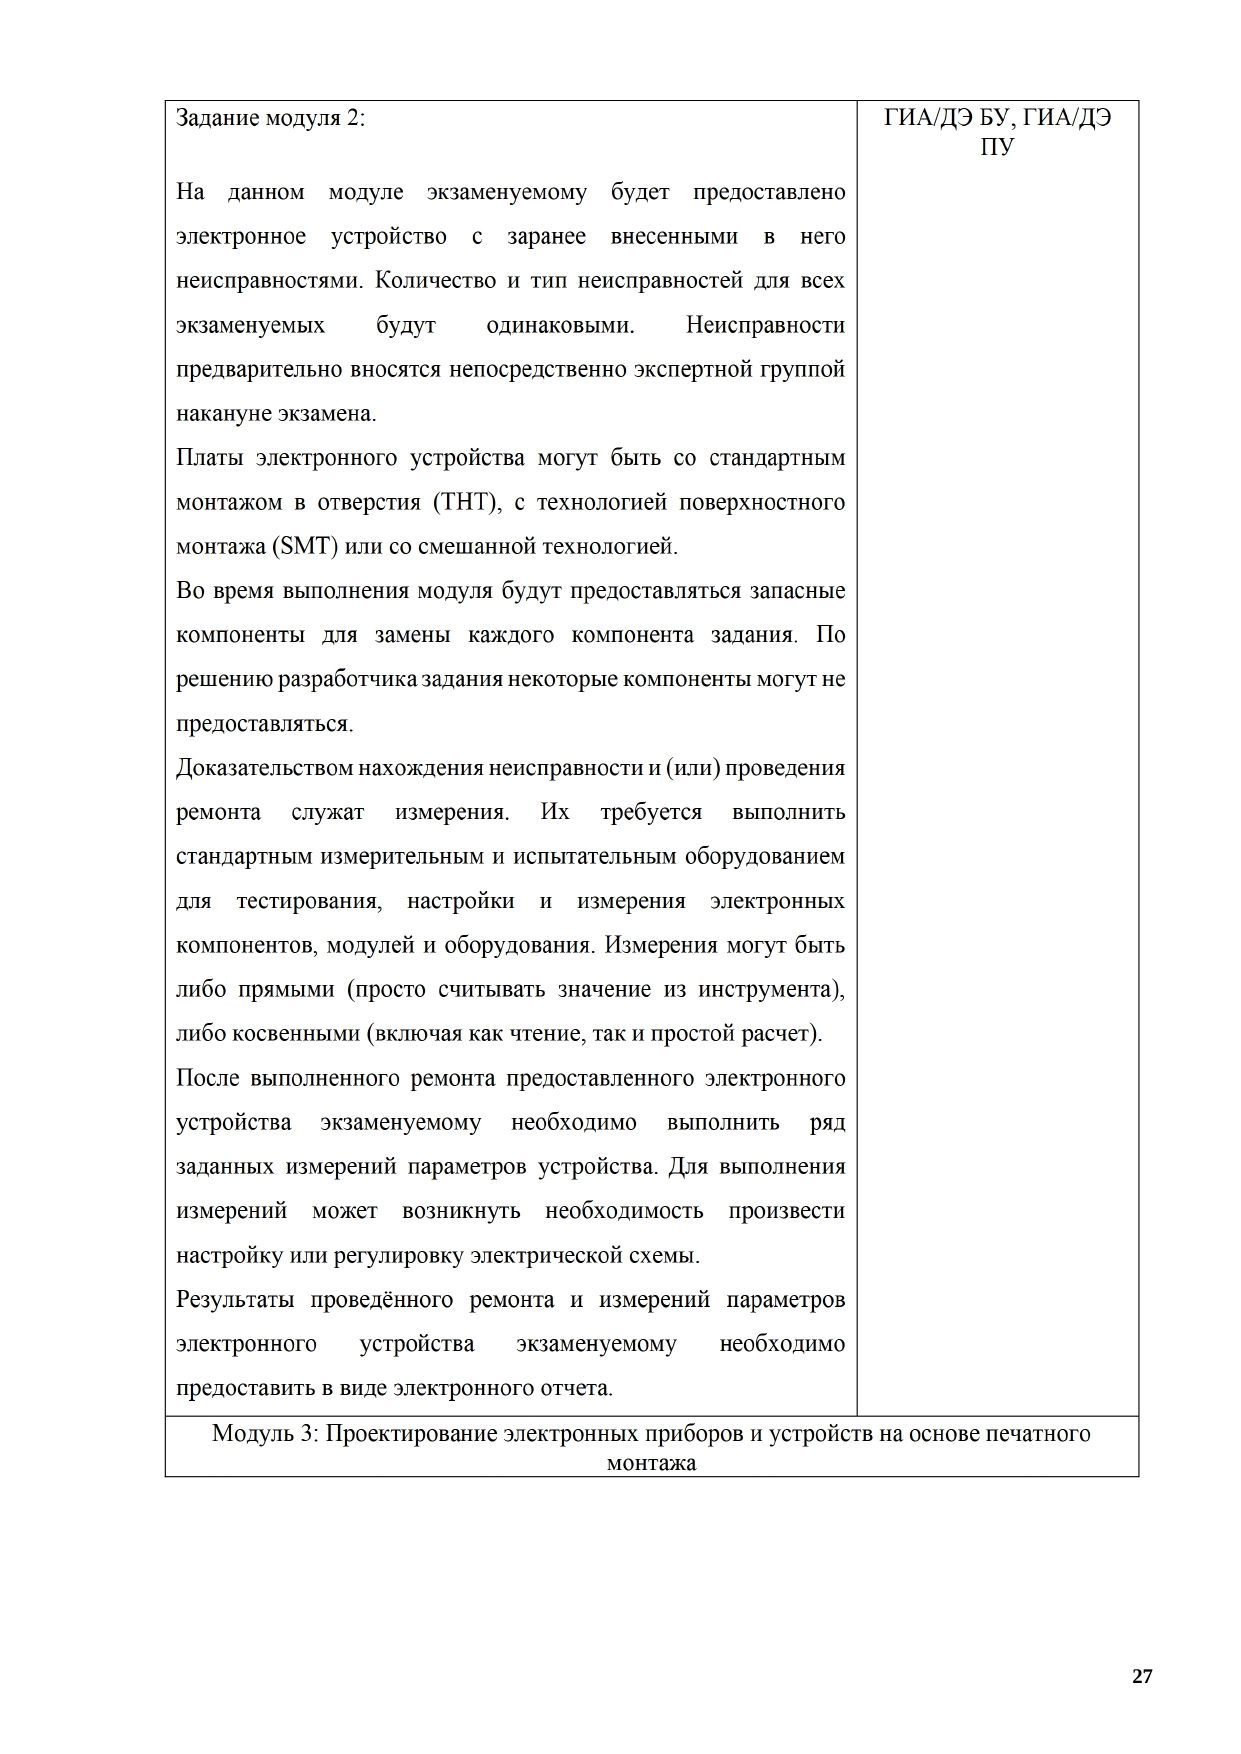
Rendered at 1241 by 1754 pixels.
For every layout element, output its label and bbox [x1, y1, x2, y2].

picture [147, 88, 1151, 1494]
